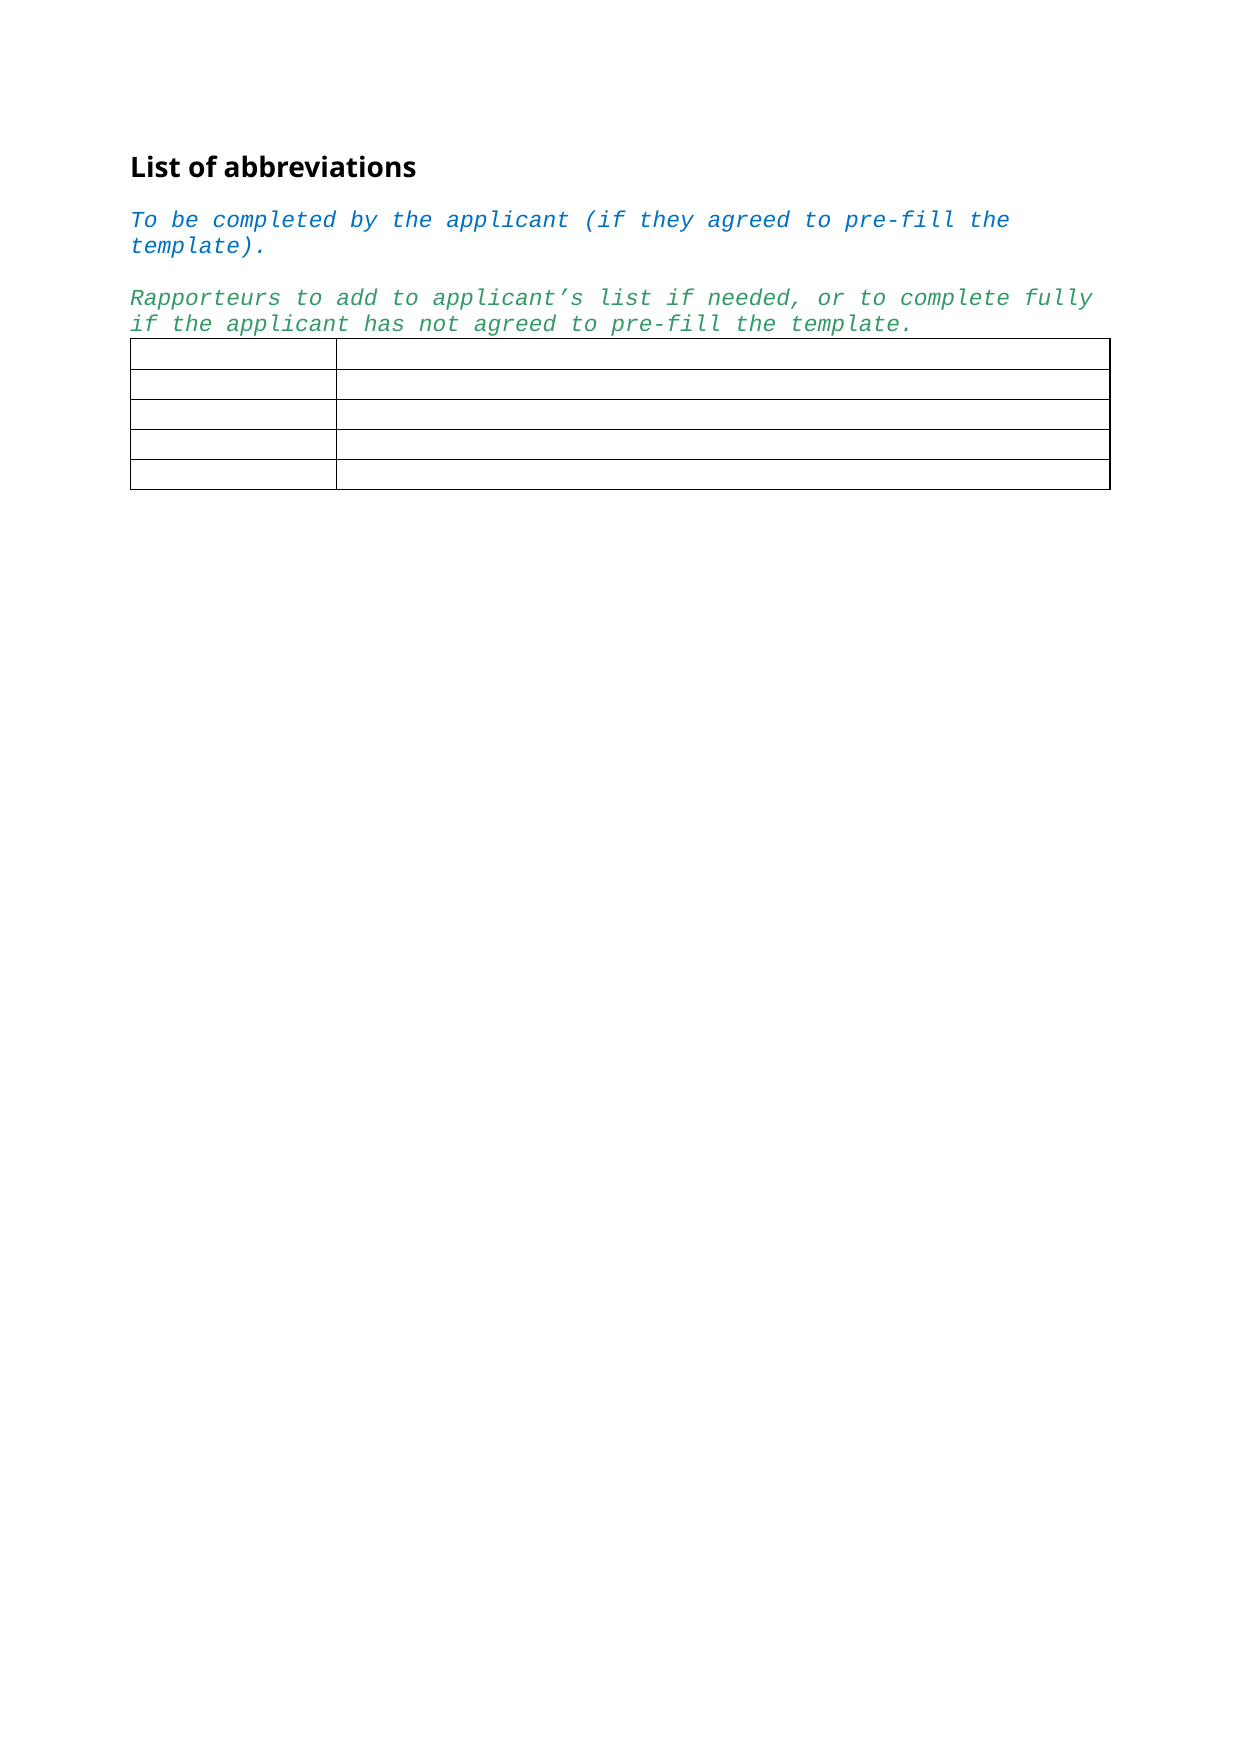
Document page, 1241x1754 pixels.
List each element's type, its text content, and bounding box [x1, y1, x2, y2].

text To be completed by the applicant (if they agreed to pre-fill the template). [130, 208, 1110, 260]
table_cell [131, 460, 336, 489]
table_cell [337, 430, 1109, 459]
subtitle List of abbreviations [130, 147, 1110, 186]
table_header [337, 339, 1109, 368]
table_cell [131, 400, 336, 429]
text Rapporteurs to add to applicant’s list if needed, or to complete fully if the applicant has not agreed to pre-fill the template. [130, 286, 1110, 338]
table_cell [337, 400, 1109, 429]
table_cell [131, 370, 336, 399]
table_cell [131, 430, 336, 459]
table_cell [337, 370, 1109, 399]
table_cell [337, 460, 1109, 489]
table_header [131, 339, 336, 368]
